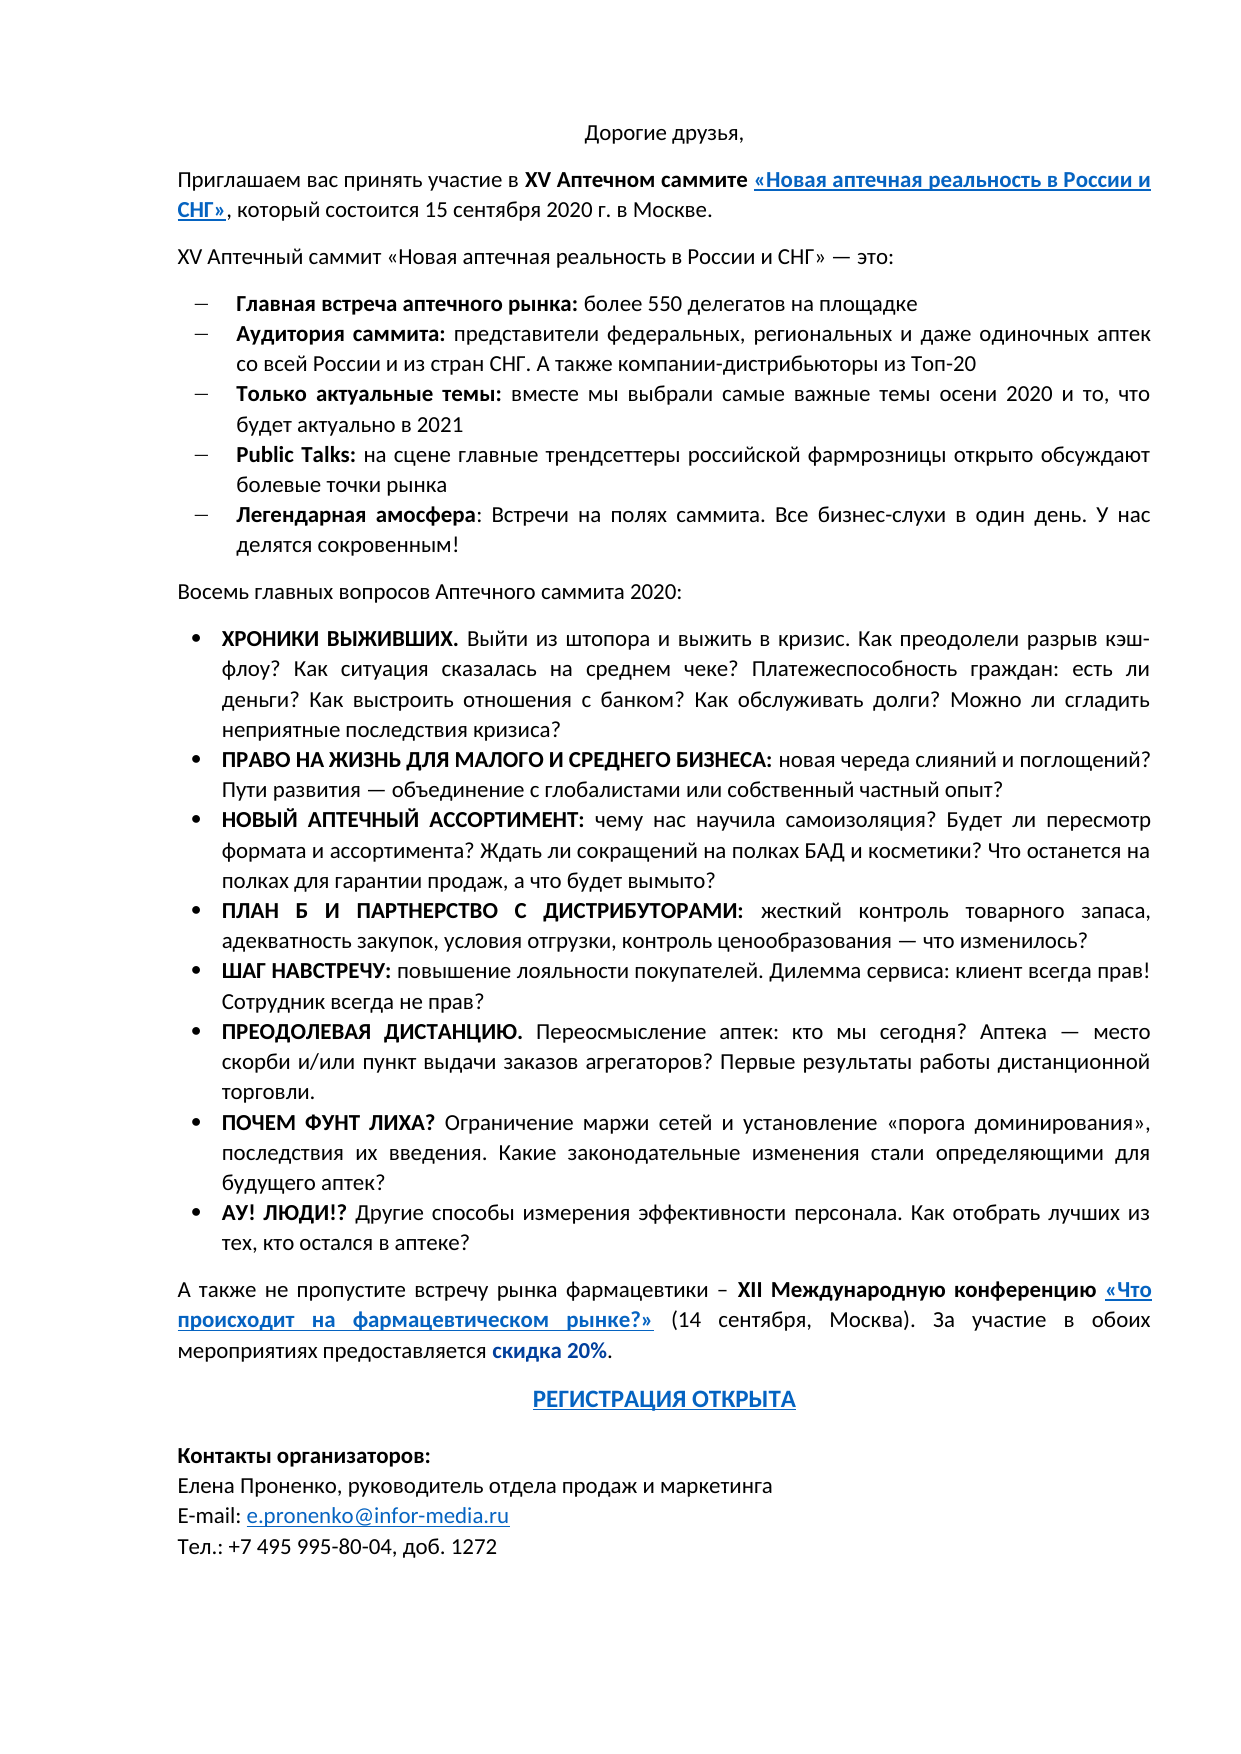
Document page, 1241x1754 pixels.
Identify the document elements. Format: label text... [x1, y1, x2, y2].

list Легендарная амосфера: Встречи на полях саммита. Все бизнес-слухи в один день. У нас делятся сокровенным! [192, 500, 1152, 559]
list Аудитория саммита: представители федеральных, региональных и даже одиночных аптек со всей России и из стран СНГ. А также компании-дистрибьюторы из Топ-20 [192, 319, 1152, 377]
list Главная встреча аптечного рынка: более 550 делегатов на площадке [192, 289, 1152, 317]
list ПЛАН Б И ПАРТНЕРСТВО С ДИСТРИБУТОРАМИ: жесткий контроль товарного запаса, адекватность закупок, условия отгрузки, контроль ценообразования — что изменилось? [192, 896, 1152, 954]
text А также не пропустите встречу рынка фармацевтики – XII Международную конференцию «Что происходит на фармацевтическом рынке?» (14 сентября, Москва). За участие в обоих мероприятиях предоставляется скидка 20%. [177, 1275, 1152, 1364]
text E-mail: e.pronenko@infor-media.ru [177, 1502, 1152, 1530]
list Public Talks: на сцене главные трендсеттеры российской фармрозницы открыто обсуждают болевые точки рынка [192, 440, 1152, 498]
list ПРЕОДОЛЕВАЯ ДИСТАНЦИЮ. Переосмысление аптек: кто мы сегодня? Аптека — место скорби и/или пункт выдачи заказов агрегаторов? Первые результаты работы дистанционной торговли. [192, 1017, 1152, 1106]
list Только актуальные темы: вместе мы выбрали самые важные темы осени 2020 и то, что будет актуально в 2021 [192, 379, 1152, 438]
text Тел.: +7 495 995-80-04, доб. 1272 [177, 1532, 1152, 1560]
text Контакты организаторов: [177, 1441, 1152, 1469]
list АУ! ЛЮДИ!? Другие способы измерения эффективности персонала. Как отобрать лучших из тех, кто остался в аптеке? [192, 1198, 1152, 1257]
list ПОЧЕМ ФУНТ ЛИХА? Ограничение маржи сетей и установление «порога доминирования», последствия их введения. Какие законодательные изменения стали определяющими для будущего аптек? [192, 1108, 1152, 1196]
text Дорогие друзья, [177, 118, 1152, 146]
list ПРАВО НА ЖИЗНЬ ДЛЯ МАЛОГО И СРЕДНЕГО БИЗНЕСА: новая череда слияний и поглощений? Пути развития — объединение с глобалистами или собственный частный опыт? [192, 745, 1152, 803]
text РЕГИСТРАЦИЯ ОТКРЫТА [177, 1383, 1152, 1413]
list ХРОНИКИ ВЫЖИВШИХ. Выйти из штопора и выжить в кризис. Как преодолели разрыв кэш-флоу? Как ситуация сказалась на среднем чеке? Платежеспособность граждан: есть ли деньги? Как выстроить отношения с банком? Как обслуживать долги? Можно ли сгладить неприятные последствия кризиса? [192, 624, 1152, 743]
list ШАГ НАВСТРЕЧУ: повышение лояльности покупателей. Дилемма сервиса: клиент всегда прав! Сотрудник всегда не прав? [192, 957, 1152, 1015]
text XV Аптечный саммит «Новая аптечная реальность в России и СНГ» — это: [177, 242, 1152, 270]
text Елена Проненко, руководитель отдела продаж и маркетинга [177, 1471, 1152, 1499]
list НОВЫЙ АПТЕЧНЫЙ АССОРТИМЕНТ: чему нас научила самоизоляция? Будет ли пересмотр формата и ассортимента? Ждать ли сокращений на полках БАД и косметики? Что останется на полках для гарантии продаж, а что будет вымыто? [192, 806, 1152, 894]
text Восемь главных вопросов Аптечного саммита 2020: [177, 577, 1152, 606]
text Приглашаем вас принять участие в XV Аптечном саммите «Новая аптечная реальность в России и СНГ», который состоится 15 сентября 2020 г. в Москве. [177, 165, 1152, 223]
